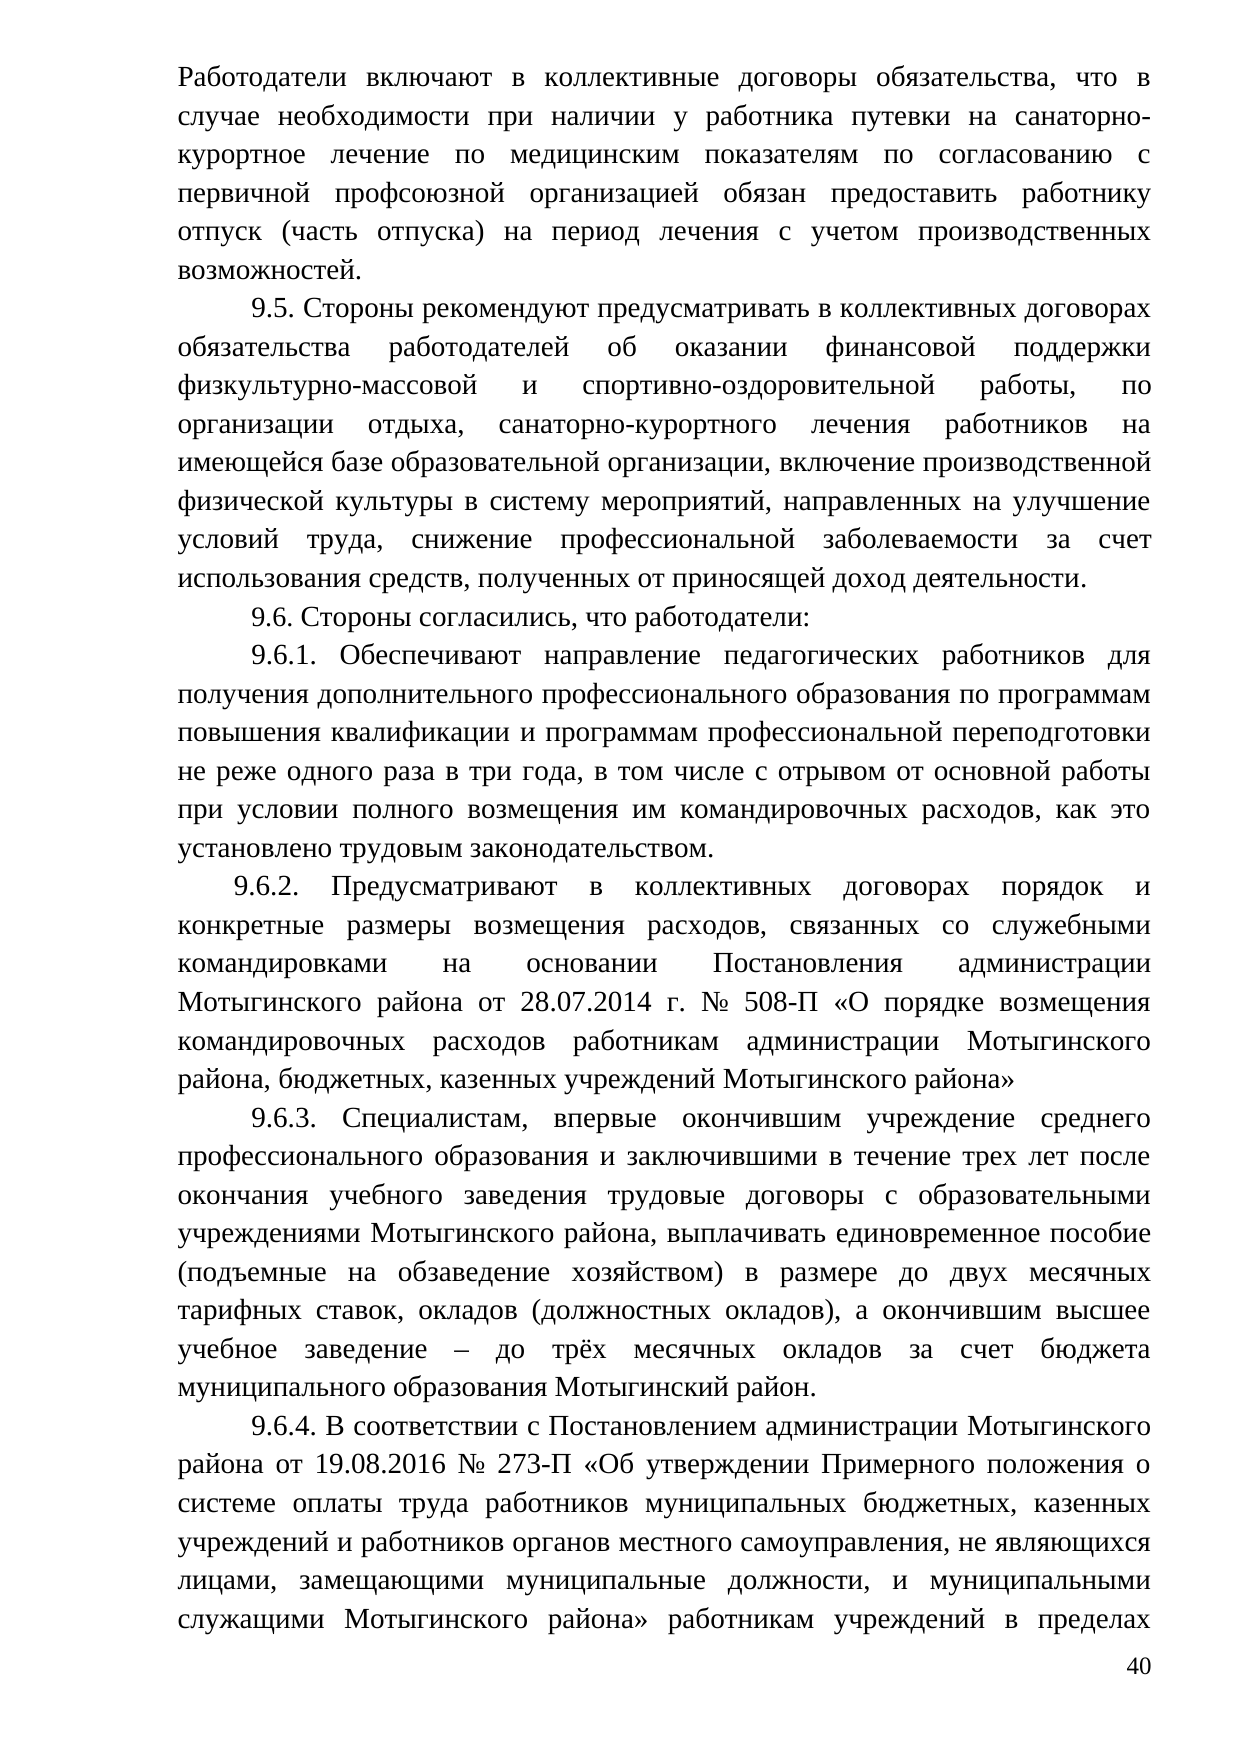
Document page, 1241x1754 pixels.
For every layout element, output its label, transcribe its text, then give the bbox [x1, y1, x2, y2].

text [177, 1408, 1152, 1634]
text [177, 59, 1152, 285]
text 9.6.2. Предусматривают в коллективных договорах порядок и конкретные размеры возмещения расходов, связанных со служебными командировками на основании Постановления администрации Мотыгинского района от 28.07.2014 г. № 508-П «О порядке возмещения командировочных расходов работникам администрации Мотыгинского района, бюджетных, казенных учреждений Мотыгинского района» [177, 868, 1152, 1095]
text 9.6.1. Обеспечивают направление педагогических работников для получения дополнительного профессионального образования по программам повышения квалификации и программам профессиональной переподготовки не реже одного раза в три года, в том числе с отрывом от основной работы при условии полного возмещения им командировочных расходов, как это установлено трудовым законодательством. [177, 637, 1152, 863]
text 9.5. Стороны рекомендуют предусматривать в коллективных договорах обязательства работодателей об оказании финансовой поддержки физкультурно-массовой и спортивно-оздоровительной работы, по организации отдыха, санаторно-курортного лечения работников на имеющейся базе образовательной организации, включение производственной физической культуры в систему мероприятий, направленных на улучшение условий труда, снижение профессиональной заболеваемости за счет использования средств, полученных от приносящей доход деятельности. [177, 290, 1152, 594]
text 9.6. Стороны согласились, что работодатели: [177, 599, 1152, 632]
text 9.6.3. Специалистам, впервые окончившим учреждение среднего профессионального образования и заключившими в течение трех лет после окончания учебного заведения трудовые договоры с образовательными учреждениями Мотыгинского района, выплачивать единовременное пособие (подъемные на обзаведение хозяйством) в размере до двух месячных тарифных ставок, окладов (должностных окладов), а окончившим высшее учебное заведение – до трёх месячных окладов за счет бюджета муниципального образования Мотыгинский район. [177, 1100, 1152, 1403]
